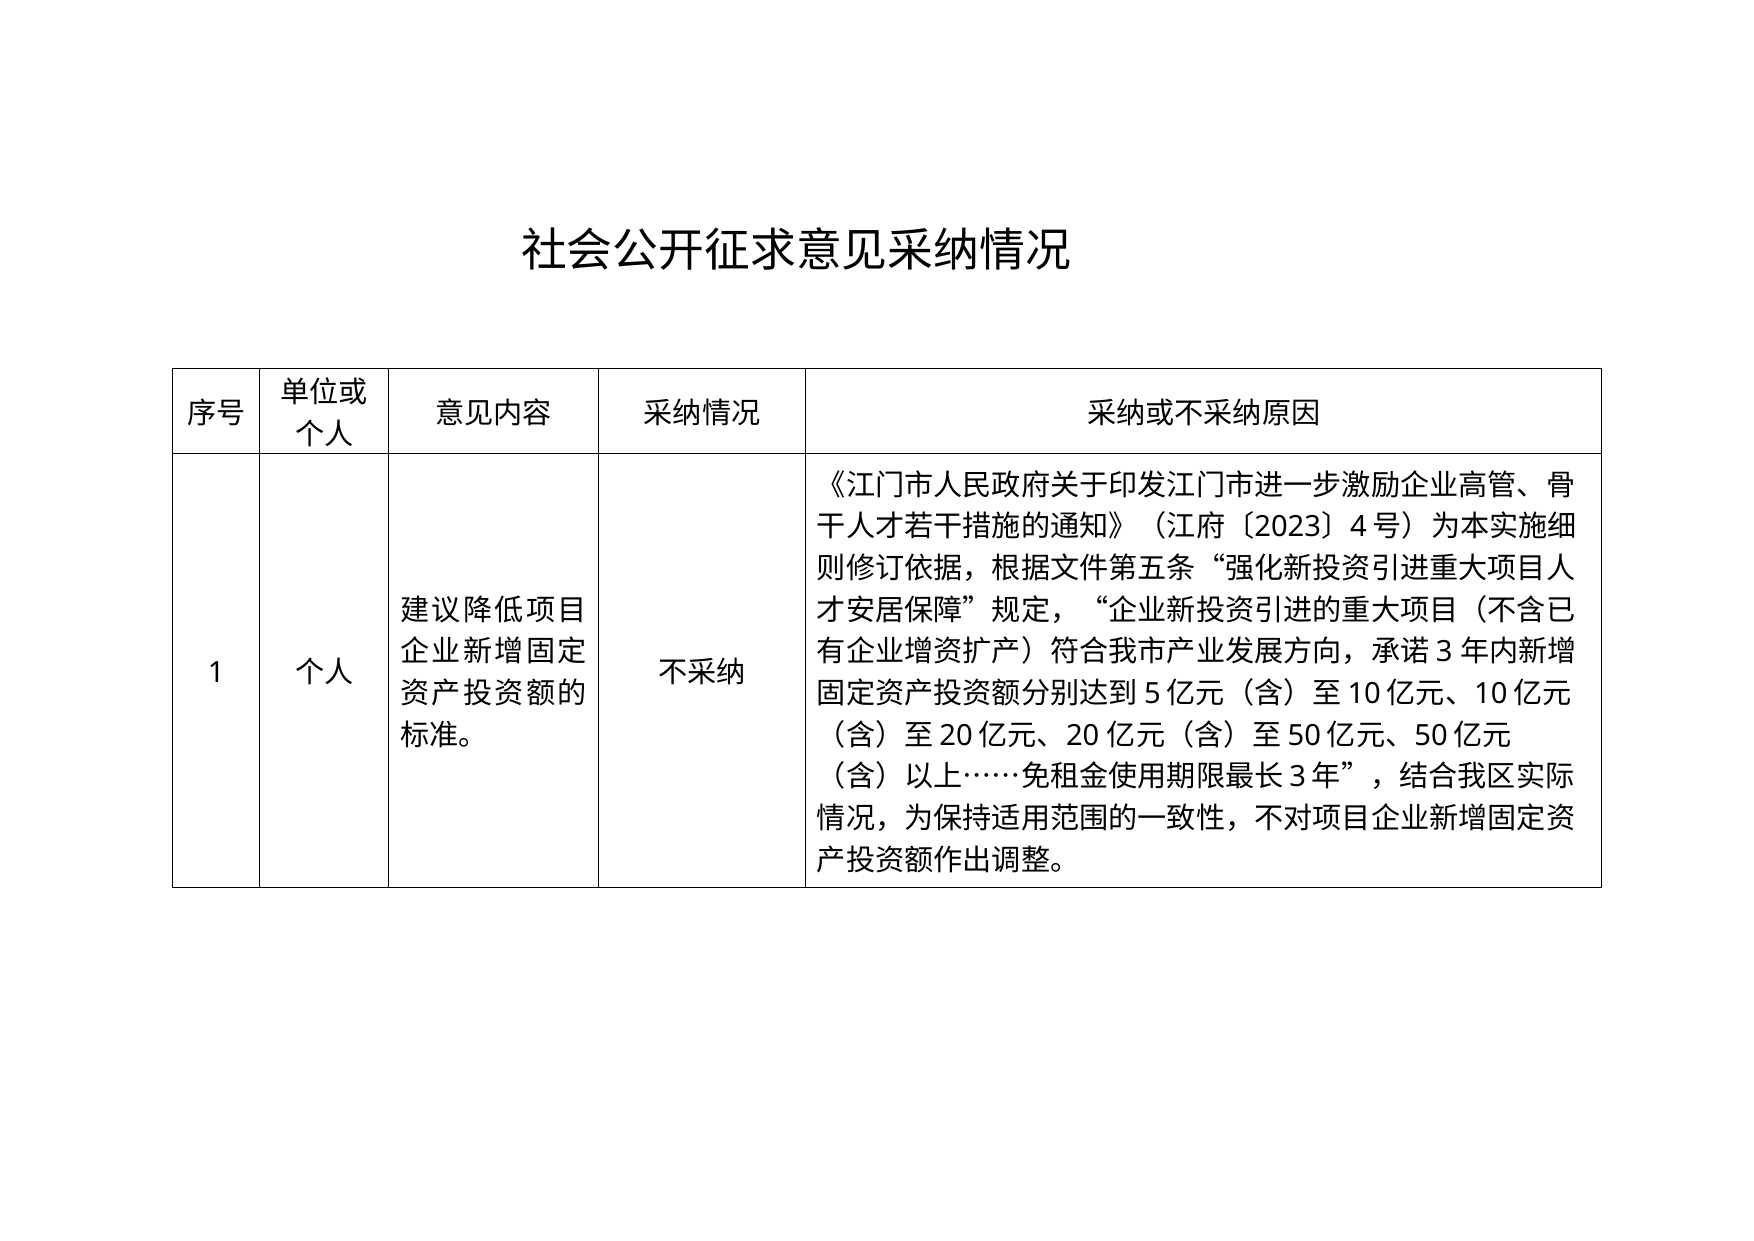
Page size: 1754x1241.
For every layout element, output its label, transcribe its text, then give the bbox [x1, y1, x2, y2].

table_header 采纳或不采纳原因 [806, 369, 1601, 453]
text 社会公开征求意见采纳情况 [0, 198, 1604, 295]
table_header 单位或个人 [260, 369, 388, 453]
table_cell 不采纳 [599, 454, 805, 887]
table_cell 1 [173, 454, 259, 887]
table_cell 个人 [260, 454, 388, 887]
table_header 采纳情况 [599, 369, 805, 453]
table_cell 建议降低项目企业新增固定资产投资额的标准。 [389, 454, 598, 887]
table_cell 《江门市人民政府关于印发江门市进一步激励企业高管、骨干人才若干措施的通知》（江府〔2023〕4号）为本实施细则修订依据，根据文件第五条“强化新投资引进重大项目人才安居保障”规定，“企业新投资引进的重大项目（不含已有企业增资扩产）符合我市产业发展方向，承诺 3 年内新增固定资产投资额分别达到 5亿元（含）至10亿元、10亿元（含）至20亿元、20 亿元（含）至50亿元、50亿元（含）以上……免租金使用期限最长3年”，结合我区实际情况，为保持适用范围的一致性，不对项目企业新增固定资产投资额作出调整。 [806, 454, 1601, 887]
table_header 序号 [173, 369, 259, 453]
table_header 意见内容 [389, 369, 598, 453]
